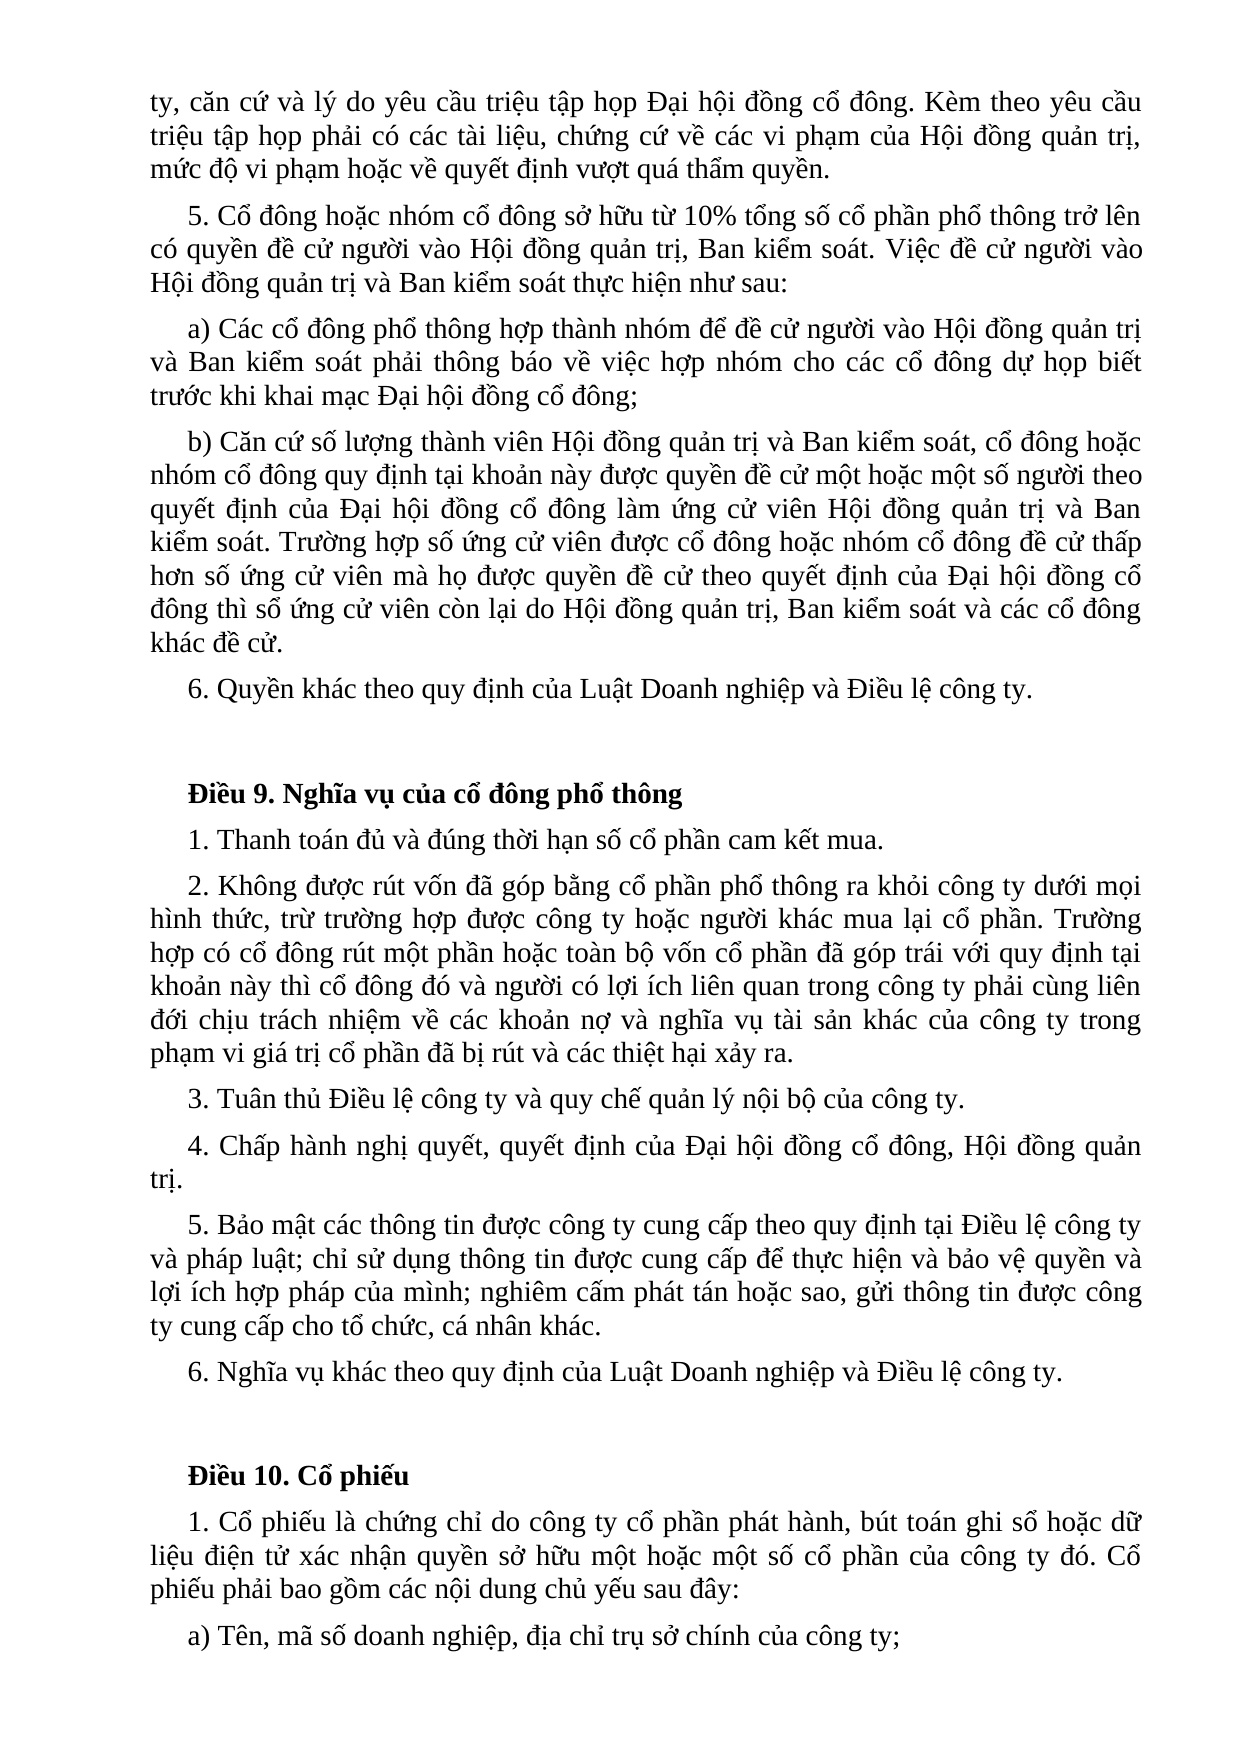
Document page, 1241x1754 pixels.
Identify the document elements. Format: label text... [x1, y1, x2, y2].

text 1. Cổ phiếu là chứng chỉ do công ty cổ phần phát hành, bút toán ghi sổ hoặc dữ liệu điện tử xác nhận quyền sở hữu một hoặc một số cổ phần của công ty đó. Cổ phiếu phải bao gồm các nội dung chủ yếu sau đây: [150, 1504, 1143, 1605]
text a) Tên, mã số doanh nghiệp, địa chỉ trụ sở chính của công ty; [150, 1618, 1143, 1651]
text 2. Không được rút vốn đã góp bằng cổ phần phổ thông ra khỏi công ty dưới mọi hình thức, trừ trường hợp được công ty hoặc người khác mua lại cổ phần. Trường hợp có cổ đông rút một phần hoặc toàn bộ vốn cổ phần đã góp trái với quy định tại khoản này thì cổ đông đó và người có lợi ích liên quan trong công ty phải cùng liên đới chịu trách nhiệm về các khoản nợ và nghĩa vụ tài sản khác của công ty trong phạm vi giá trị cổ phần đã bị rút và các thiệt hại xảy ra. [150, 868, 1143, 1069]
text 4. Chấp hành nghị quyết, quyết định của Đại hội đồng cổ đông, Hội đồng quản trị. [150, 1128, 1143, 1195]
text 1. Thanh toán đủ và đúng thời hạn số cổ phần cam kết mua. [150, 822, 1143, 855]
text 5. Bảo mật các thông tin được công ty cung cấp theo quy định tại Điều lệ công ty và pháp luật; chỉ sử dụng thông tin được cung cấp để thực hiện và bảo vệ quyền và lợi ích hợp pháp của mình; nghiêm cấm phát tán hoặc sao, gửi thông tin được công ty cung cấp cho tổ chức, cá nhân khác. [150, 1207, 1143, 1341]
text a) Các cổ đông phổ thông hợp thành nhóm để đề cử người vào Hội đồng quản trị và Ban kiểm soát phải thông báo về việc hợp nhóm cho các cổ đông dự họp biết trước khi khai mạc Đại hội đồng cổ đông; [150, 311, 1143, 411]
text b) Căn cứ số lượng thành viên Hội đồng quản trị và Ban kiểm soát, cổ đông hoặc nhóm cổ đông quy định tại khoản này được quyền đề cử một hoặc một số người theo quyết định của Đại hội đồng cổ đông làm ứng cử viên Hội đồng quản trị và Ban kiểm soát. Trường hợp số ứng cử viên được cổ đông hoặc nhóm cổ đông đề cử thấp hơn số ứng cử viên mà họ được quyền đề cử theo quyết định của Đại hội đồng cổ đông thì sổ ứng cử viên còn lại do Hội đồng quản trị, Ban kiểm soát và các cổ đông khác đề cử. [150, 424, 1143, 659]
text 3. Tuân thủ Điều lệ công ty và quy chế quản lý nội bộ của công ty. [150, 1082, 1143, 1115]
text 6. Nghĩa vụ khác theo quy định của Luật Doanh nghiệp và Điều lệ công ty. [150, 1354, 1143, 1387]
text 6. Quyền khác theo quy định của Luật Doanh nghiệp và Điều lệ công ty. [150, 671, 1143, 705]
subtitle Điều 10. Cổ phiếu [150, 1458, 1143, 1492]
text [150, 84, 1143, 185]
subtitle Điều 9. Nghĩa vụ của cổ đông phổ thông [150, 776, 1143, 809]
text 5. Cổ đông hoặc nhóm cổ đông sở hữu từ 10% tổng số cổ phần phổ thông trở lên có quyền đề cử người vào Hội đồng quản trị, Ban kiểm soát. Việc đề cử người vào Hội đồng quản trị và Ban kiểm soát thực hiện như sau: [150, 198, 1143, 298]
